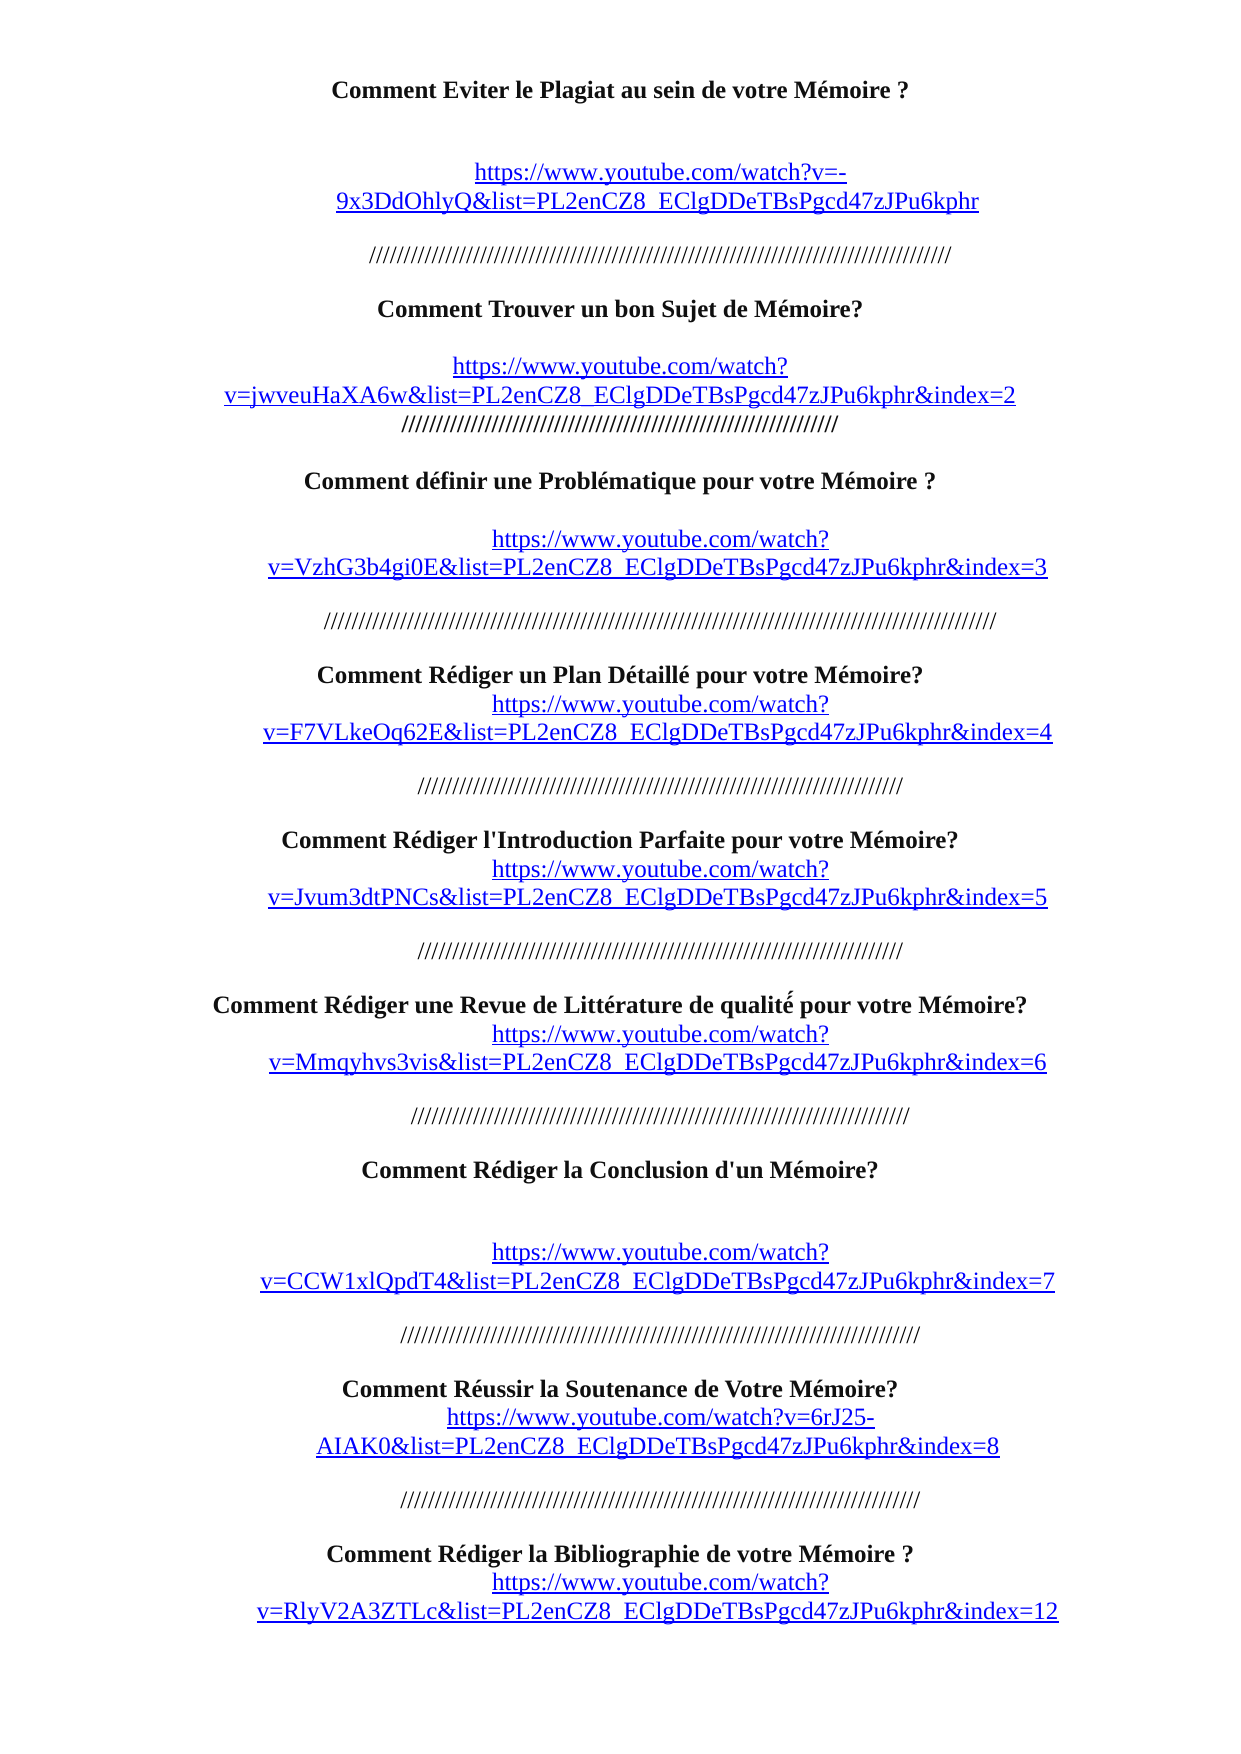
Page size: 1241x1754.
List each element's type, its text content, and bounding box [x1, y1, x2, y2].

text https://www.youtube.com/watch?v=CCW1xlQpdT4&list=PL2enCZ8_EClgDDeTBsPgcd47zJPu6kphr&index=7 [150, 1237, 1165, 1295]
text https://www.youtube.com/watch?v=F7VLkeOq62E&list=PL2enCZ8_EClgDDeTBsPgcd47zJPu6kphr&index=4 [150, 689, 1165, 746]
text /////////////////////////////////////////////////////////////////////////// [150, 1485, 1165, 1514]
subtitle Comment Rédiger une Revue de Littérature de qualité́ pour votre Mémoire? [75, 990, 1165, 1019]
text https://www.youtube.com/watch?v=6rJ25-AIAK0&list=PL2enCZ8_EClgDDeTBsPgcd47zJPu6kphr&index=8 [150, 1402, 1165, 1460]
text //////////////////////////////////////////////////////////////////////////////////// [150, 240, 1165, 269]
text https://www.youtube.com/watch?v=-9x3DdOhlyQ&list=PL2enCZ8_EClgDDeTBsPgcd47zJPu6kphr [150, 157, 1165, 215]
text https://www.youtube.com/watch?v=Jvum3dtPNCs&list=PL2enCZ8_EClgDDeTBsPgcd47zJPu6kphr&index=5 [150, 854, 1165, 911]
text https://www.youtube.com/watch?v=RlyV2A3ZTLc&list=PL2enCZ8_EClgDDeTBsPgcd47zJPu6kphr&index=12 [150, 1567, 1165, 1625]
text https://www.youtube.com/watch?v=VzhG3b4gi0E&list=PL2enCZ8_EClgDDeTBsPgcd47zJPu6kphr&index=3 [150, 524, 1165, 581]
text https://www.youtube.com/watch?v=Mmqyhvs3vis&list=PL2enCZ8_EClgDDeTBsPgcd47zJPu6kphr&index=6 [150, 1019, 1165, 1076]
subtitle Comment Rédiger la Bibliographie de votre Mémoire ? [75, 1539, 1165, 1567]
text Comment Eviter le Plagiat au sein de votre Mémoire ? [75, 75, 1165, 104]
subtitle Comment Rédiger la Conclusion d'un Mémoire? [75, 1155, 1165, 1184]
text ///////////////////////////////////////////////////////////////////////////////////////////////// [150, 606, 1165, 635]
text //////////////////////////////////////////////////////////////////////// [150, 1101, 1165, 1130]
text /////////////////////////////////////////////////////////////////////////// [150, 1320, 1165, 1349]
subtitle Comment Trouver un bon Sujet de Mémoire? [75, 294, 1165, 322]
subtitle Comment Réussir la Soutenance de Votre Mémoire? [75, 1374, 1165, 1402]
subtitle https://www.youtube.com/watch?v=jwveuHaXA6w&list=PL2enCZ8_EClgDDeTBsPgcd47zJPu6kphr&index=2 [75, 351, 1165, 409]
subtitle Comment Rédiger l'Introduction Parfaite pour votre Mémoire? [75, 825, 1165, 854]
subtitle Comment définir une Problématique pour votre Mémoire ? [75, 466, 1165, 495]
subtitle /////////////////////////////////////////////////////////////// [75, 409, 1165, 437]
text ////////////////////////////////////////////////////////////////////// [150, 771, 1165, 800]
text ////////////////////////////////////////////////////////////////////// [150, 936, 1165, 965]
subtitle Comment Rédiger un Plan Détaillé pour votre Mémoire? [75, 660, 1165, 689]
